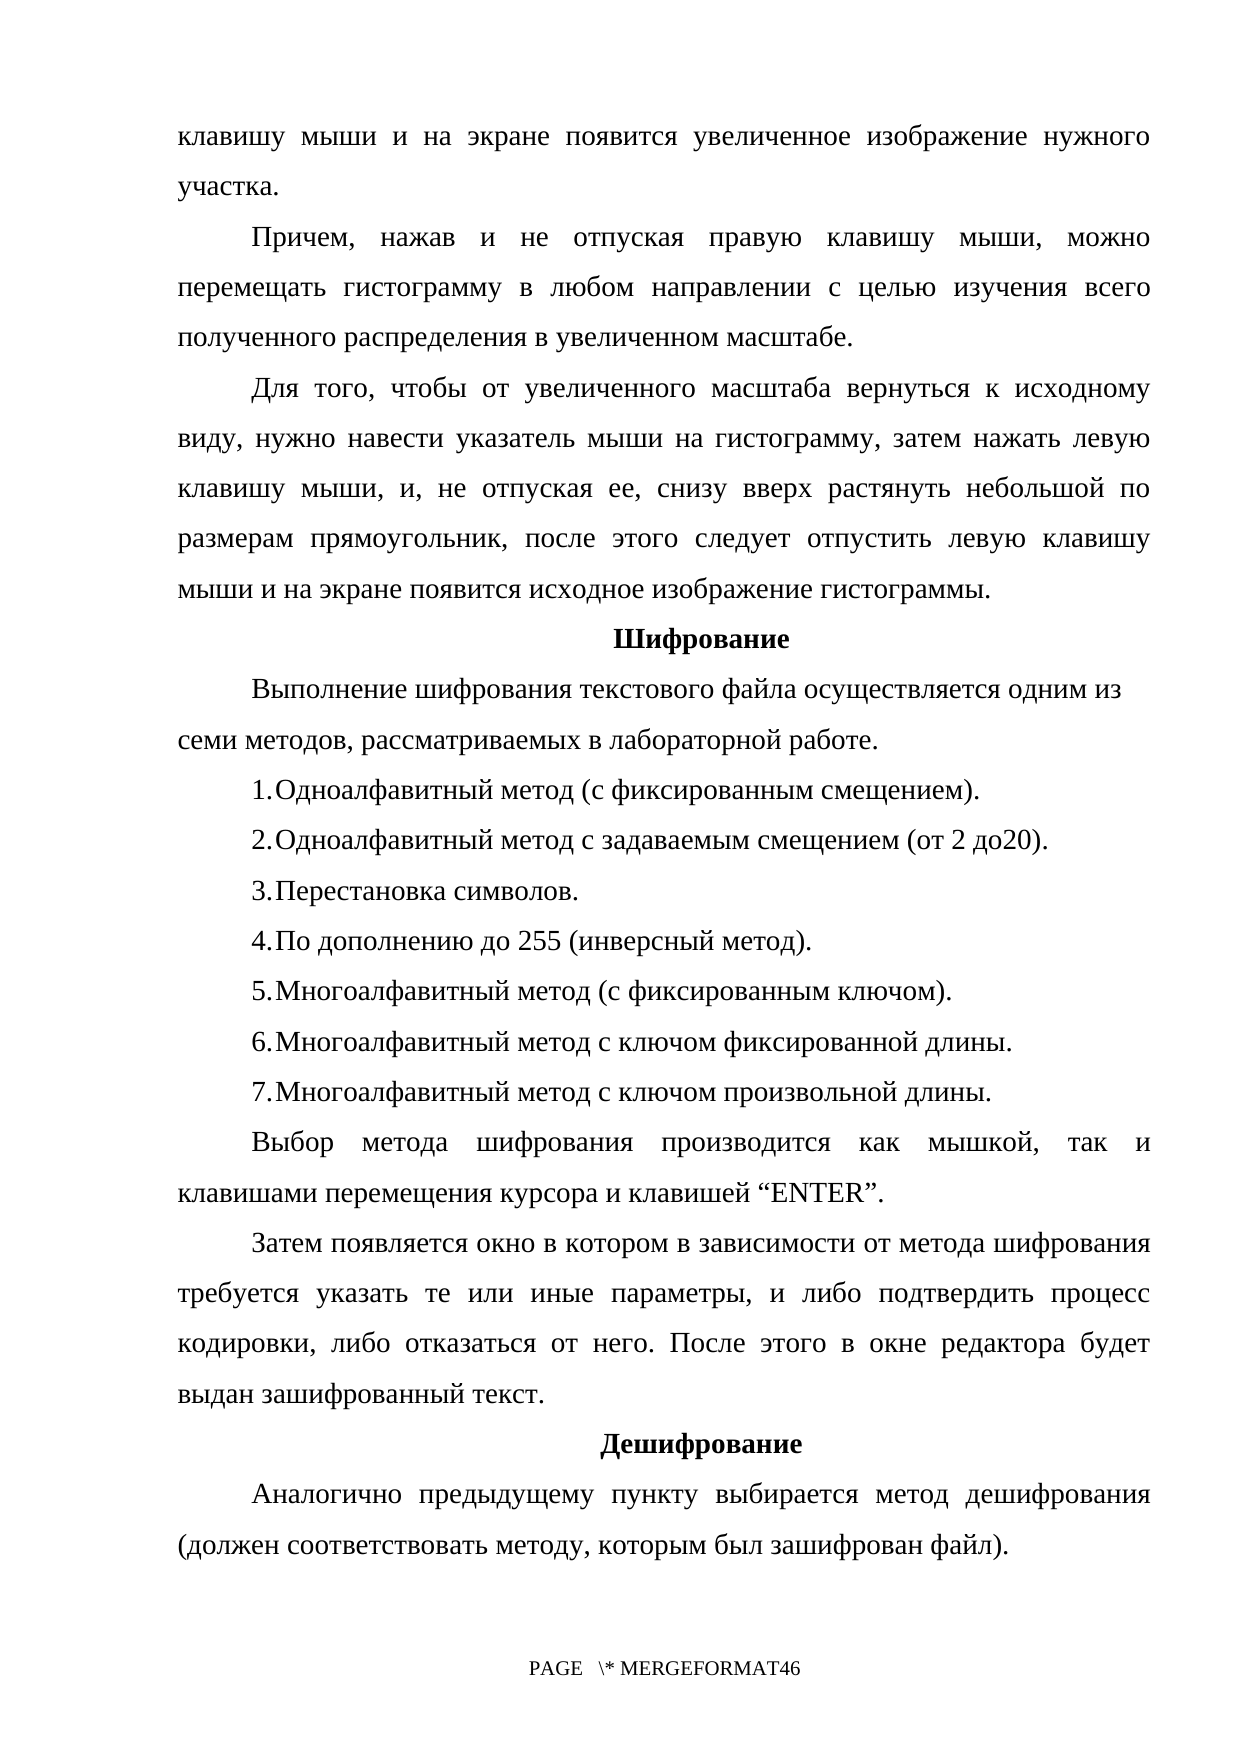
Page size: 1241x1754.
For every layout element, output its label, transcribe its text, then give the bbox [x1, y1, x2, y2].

list Одноалфавитный метод (с фиксированным смещением). [177, 772, 1152, 806]
list Многоалфавитный метод с ключом фиксированной длины. [177, 1024, 1152, 1057]
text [177, 118, 1152, 202]
text Выполнение шифрования текстового файла осуществляется одним из семи методов, рассматриваемых в лабораторной работе. [177, 672, 1152, 755]
text Для того, чтобы от увеличенного масштаба вернуться к исходному виду, нужно навести указатель мыши на гистограмму, затем нажать левую клавишу мыши, и, не отпуская ее, снизу вверх растянуть небольшой по размерам прямоугольник, после этого следует отпустить левую клавишу мыши и на экране появится исходное изображение гистограммы. [177, 370, 1152, 604]
list Одноалфавитный метод с задаваемым смещением (от 2 до20). [177, 822, 1152, 856]
list По дополнению до 255 (инверсный метод). [177, 923, 1152, 957]
list Дешифрование [251, 1426, 1152, 1460]
list Многоалфавитный метод (с фиксированным ключом). [177, 973, 1152, 1007]
list Перестановка символов. [177, 873, 1152, 906]
text Затем появляется окно в котором в зависимости от метода шифрования требуется указать те или иные параметры, и либо подтвердить процесс кодировки, либо отказаться от него. После этого в окне редактора будет выдан зашифрованный текст. [177, 1225, 1152, 1409]
text Аналогично предыдущему пункту выбирается метод дешифрования (должен соответствовать методу, которым был зашифрован файл). [177, 1477, 1152, 1560]
text Причем, нажав и не отпуская правую клавишу мыши, можно перемещать гистограмму в любом направлении с целью изучения всего полученного распределения в увеличенном масштабе. [177, 219, 1152, 353]
list Шифрование [251, 621, 1152, 655]
text Выбор метода шифрования производится как мышкой, так и клавишами перемещения курсора и клавишей “ENTER”. [177, 1124, 1152, 1208]
list Многоалфавитный метод с ключом произвольной длины. [177, 1074, 1152, 1108]
